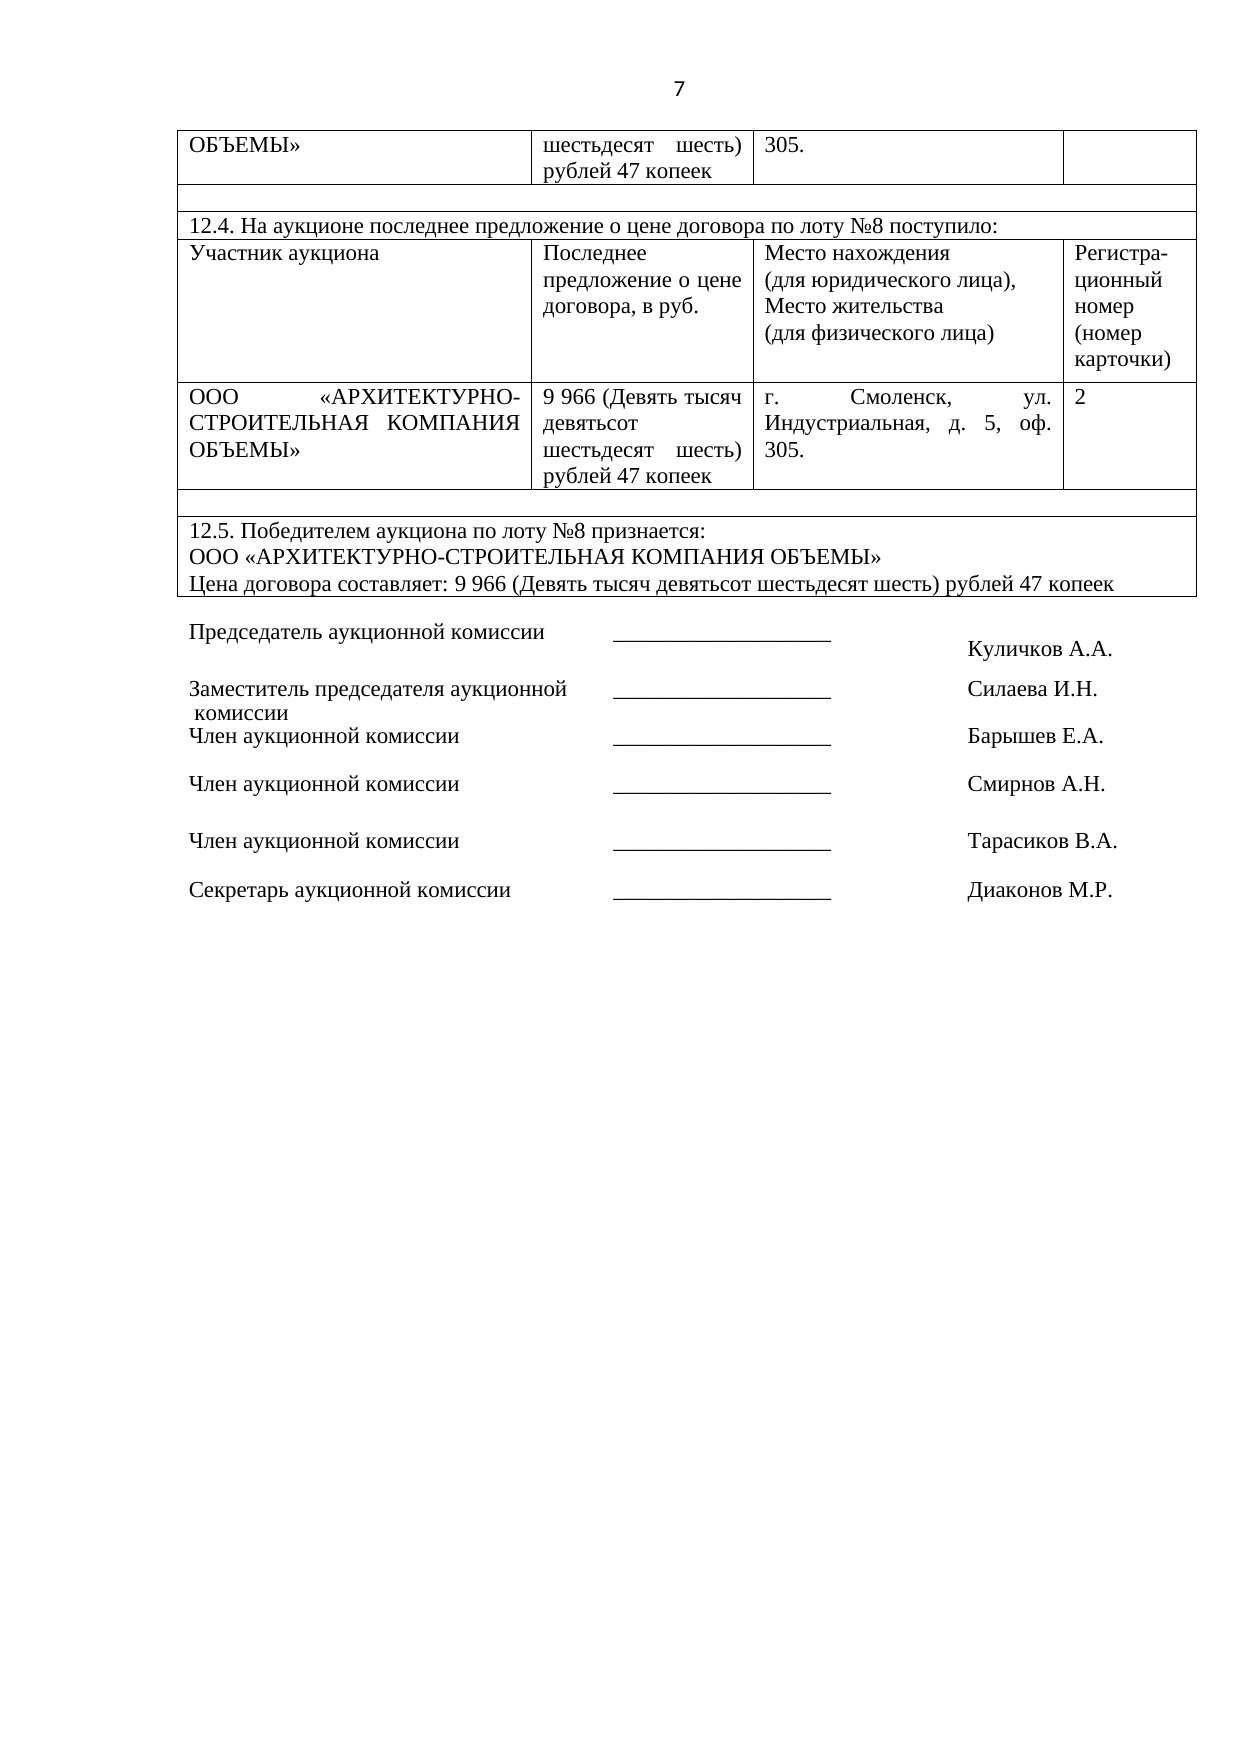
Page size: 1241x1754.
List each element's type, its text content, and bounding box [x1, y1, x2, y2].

table_cell ___________________ [602, 678, 956, 725]
table_cell Участник аукциона [178, 240, 531, 382]
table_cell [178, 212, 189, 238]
table_cell ___________________ [602, 772, 956, 829]
table_cell [178, 490, 189, 516]
table_header Куличков А.А. [956, 597, 1238, 678]
table_cell Регистра-ционный номер (номер карточки) [1064, 240, 1196, 382]
table_cell Член аукционной комиссии [177, 830, 602, 878]
table_cell Член аукционной комиссии [177, 772, 602, 829]
table_cell [1185, 185, 1196, 211]
table_cell [1185, 490, 1196, 516]
table_cell Член аукционной комиссии [177, 725, 602, 772]
table_cell Тарасиков В.А. [956, 830, 1238, 878]
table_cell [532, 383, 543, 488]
table_cell Силаева И.Н. [956, 678, 1238, 725]
table_cell 2 [1064, 131, 1196, 184]
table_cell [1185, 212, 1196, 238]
table_cell ___________________ [602, 830, 956, 878]
table_cell ___________________ [602, 878, 956, 955]
table_cell 2 [1064, 383, 1196, 488]
table_cell Заместитель председателя аукционной комиссии [177, 678, 602, 725]
table_header ___________________ [602, 597, 956, 678]
table_cell Последнее предложение о цене договора, в руб. [532, 240, 753, 382]
table_cell ООО «АРХИТЕКТУРНО-СТРОИТЕЛЬНАЯ КОМПАНИЯ ОБЪЕМЫ» [178, 383, 531, 488]
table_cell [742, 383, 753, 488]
table_cell Диаконов М.Р. [956, 878, 1238, 955]
table_cell Барышев Е.А. [956, 725, 1238, 772]
table_cell г. Смоленск, ул. Индустриальная, д. 5, оф. 305. [754, 383, 1063, 488]
table_cell [178, 185, 189, 211]
table_cell ООО «АРХИТЕКТУРНО-СТРОИТЕЛЬНАЯ КОМПАНИЯ ОБЪЕМЫ» [178, 131, 531, 184]
table_header Председатель аукционной комиссии [177, 597, 602, 678]
table_cell г. Смоленск, ул. Индустриальная, д. 5, оф. 305. [754, 131, 1063, 184]
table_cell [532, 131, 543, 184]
table_cell Секретарь аукционной комиссии [177, 878, 602, 955]
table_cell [754, 240, 1063, 382]
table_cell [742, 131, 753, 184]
table_cell ___________________ [602, 725, 956, 772]
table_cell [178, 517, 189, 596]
table_cell Смирнов А.Н. [956, 772, 1238, 829]
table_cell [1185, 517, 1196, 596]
